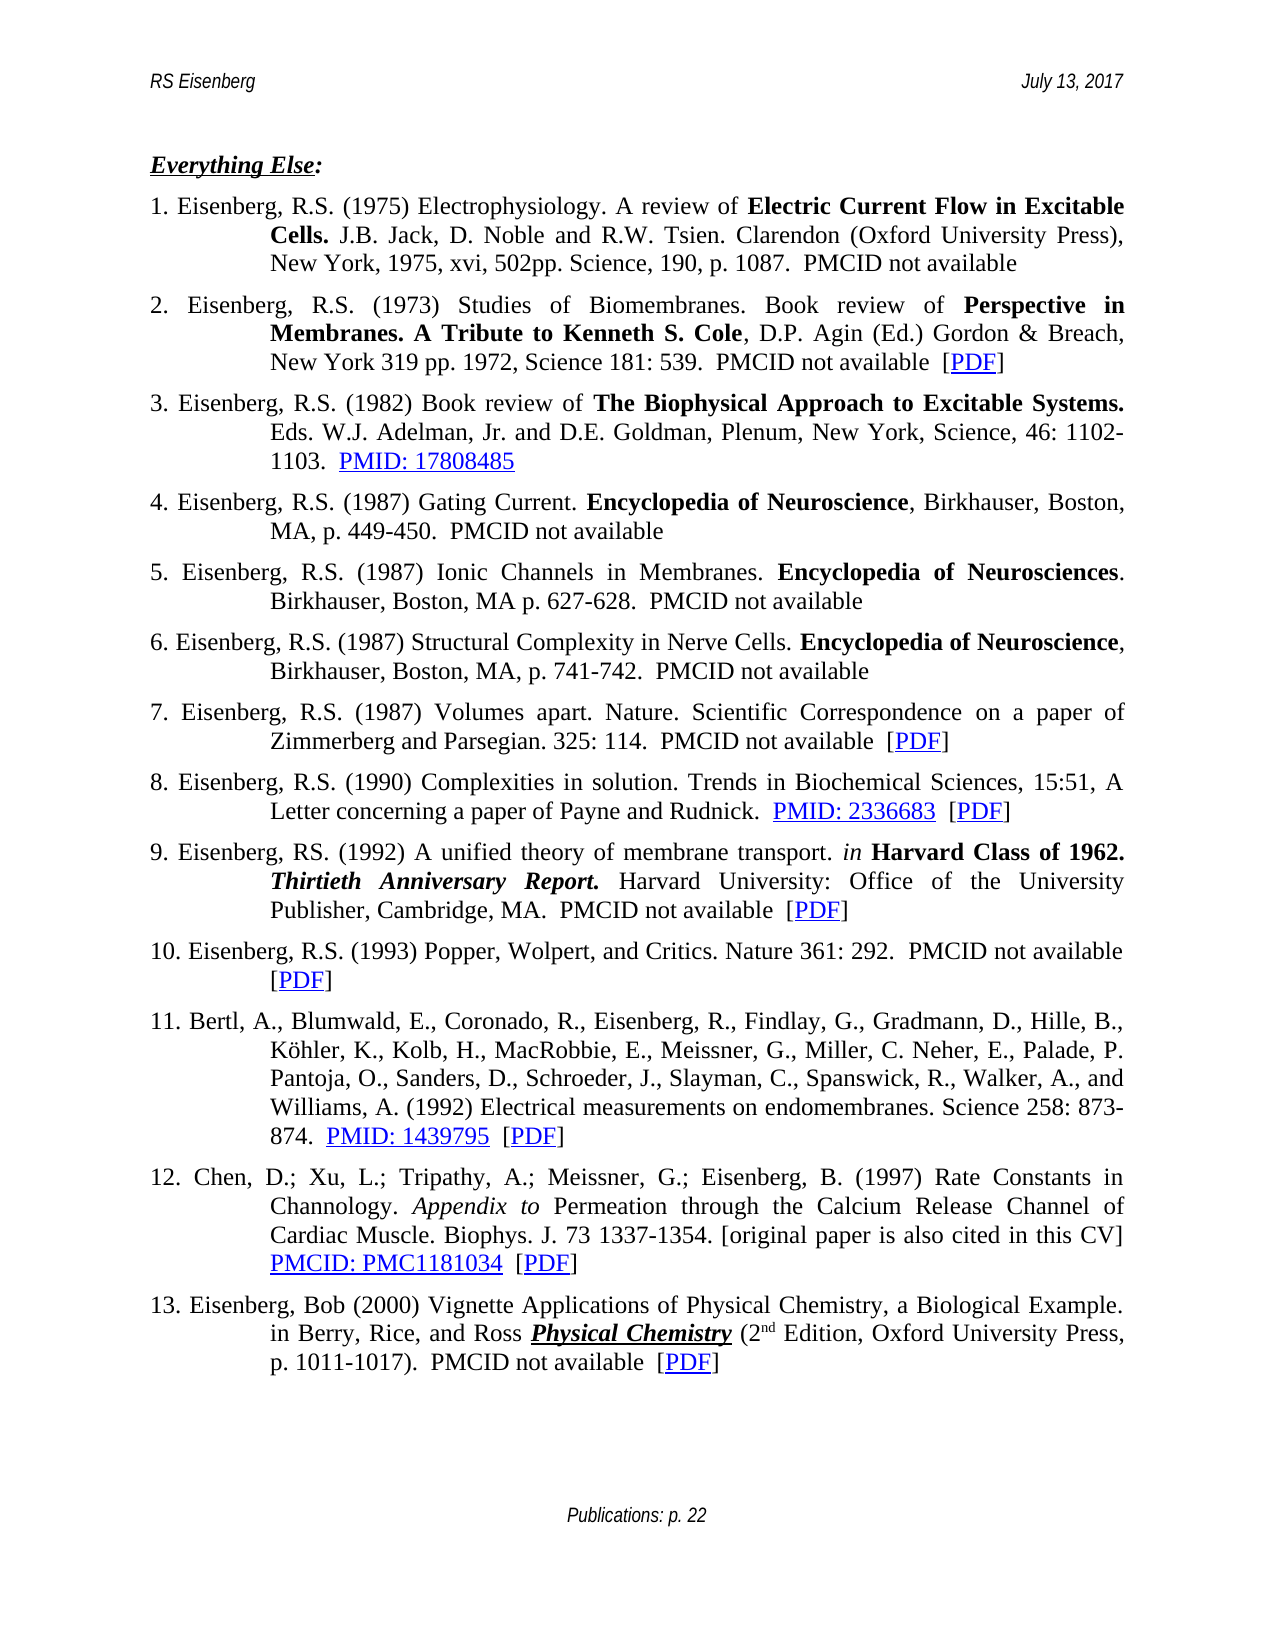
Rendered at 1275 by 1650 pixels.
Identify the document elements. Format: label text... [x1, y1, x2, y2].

text 13. Eisenberg, Bob (2000) Vignette Applications of Physical Chemistry, a Biological Example. in Berry, Rice, and Ross Physical Chemistry (2nd Edition, Oxford University Press, p. 1011-1017). PMCID not available [PDF] [150, 1290, 1125, 1376]
text 12. Chen, D.; Xu, L.; Tripathy, A.; Meissner, G.; Eisenberg, B. (1997) Rate Constants in Channology. Appendix to Permeation through the Calcium Release Channel of Cardiac Muscle. Biophys. J. 73 1337-1354. [original paper is also cited in this CV] PMCID: PMC1181034 [PDF] [150, 1162, 1125, 1277]
text 10. Eisenberg, R.S. (1993) Popper, Wolpert, and Critics. Nature 361: 292. PMCID not available [PDF] [150, 936, 1125, 993]
text 9. Eisenberg, RS. (1992) A unified theory of membrane transport. in Harvard Class of 1962. Thirtieth Anniversary Report. Harvard University: Office of the University Publisher, Cambridge, MA. PMCID not available [PDF] [150, 837, 1125, 923]
text 6. Eisenberg, R.S. (1987) Structural Complexity in Nerve Cells. Encyclopedia of Neuroscience, Birkhauser, Boston, MA, p. 741-742. PMCID not available [150, 627, 1125, 685]
text 1. Eisenberg, R.S. (1975) Electrophysiology. A review of Electric Current Flow in Excitable Cells. J.B. Jack, D. Noble and R.W. Tsien. Clarendon (Oxford University Press), New York, 1975, xvi, 502pp. Science, 190, p. 1087. PMCID not available [150, 191, 1125, 277]
text 8. Eisenberg, R.S. (1990) Complexities in solution. Trends in Biochemical Sciences, 15:51, A Letter concerning a paper of Payne and Rudnick. PMID: 2336683 [PDF] [150, 767, 1125, 825]
text 2. Eisenberg, R.S. (1973) Studies of Biomembranes. Book review of Perspective in Membranes. A Tribute to Kenneth S. Cole, D.P. Agin (Ed.) Gordon & Breach, New York 319 pp. 1972, Science 181: 539. PMCID not available [PDF] [150, 290, 1125, 376]
text 7. Eisenberg, R.S. (1987) Volumes apart. Nature. Scientific Correspondence on a paper of Zimmerberg and Parsegian. 325: 114. PMCID not available [PDF] [150, 697, 1125, 755]
text 11. Bertl, A., Blumwald, E., Coronado, R., Eisenberg, R., Findlay, G., Gradmann, D., Hille, B., Köhler, K., Kolb, H., MacRobbie, E., Meissner, G., Miller, C. Neher, E., Palade, P. Pantoja, O., Sanders, D., Schroeder, J., Slayman, C., Spanswick, R., Walker, A., and Williams, A. (1992) Electrical measurements on endomembranes. Science 258: 873-874. PMID: 1439795 [PDF] [150, 1006, 1125, 1150]
text 4. Eisenberg, R.S. (1987) Gating Current. Encyclopedia of Neuroscience, Birkhauser, Boston, MA, p. 449-450. PMCID not available [150, 487, 1125, 545]
text 5. Eisenberg, R.S. (1987) Ionic Channels in Membranes. Encyclopedia of Neurosciences. Birkhauser, Boston, MA p. 627-628. PMCID not available [150, 557, 1125, 615]
text 3. Eisenberg, R.S. (1982) Book review of The Biophysical Approach to Excitable Systems. Eds. W.J. Adelman, Jr. and D.E. Goldman, Plenum, New York, Science, 46: 1102-1103. PMID: 17808485 [150, 388, 1125, 475]
text Everything Else: [150, 150, 1125, 178]
